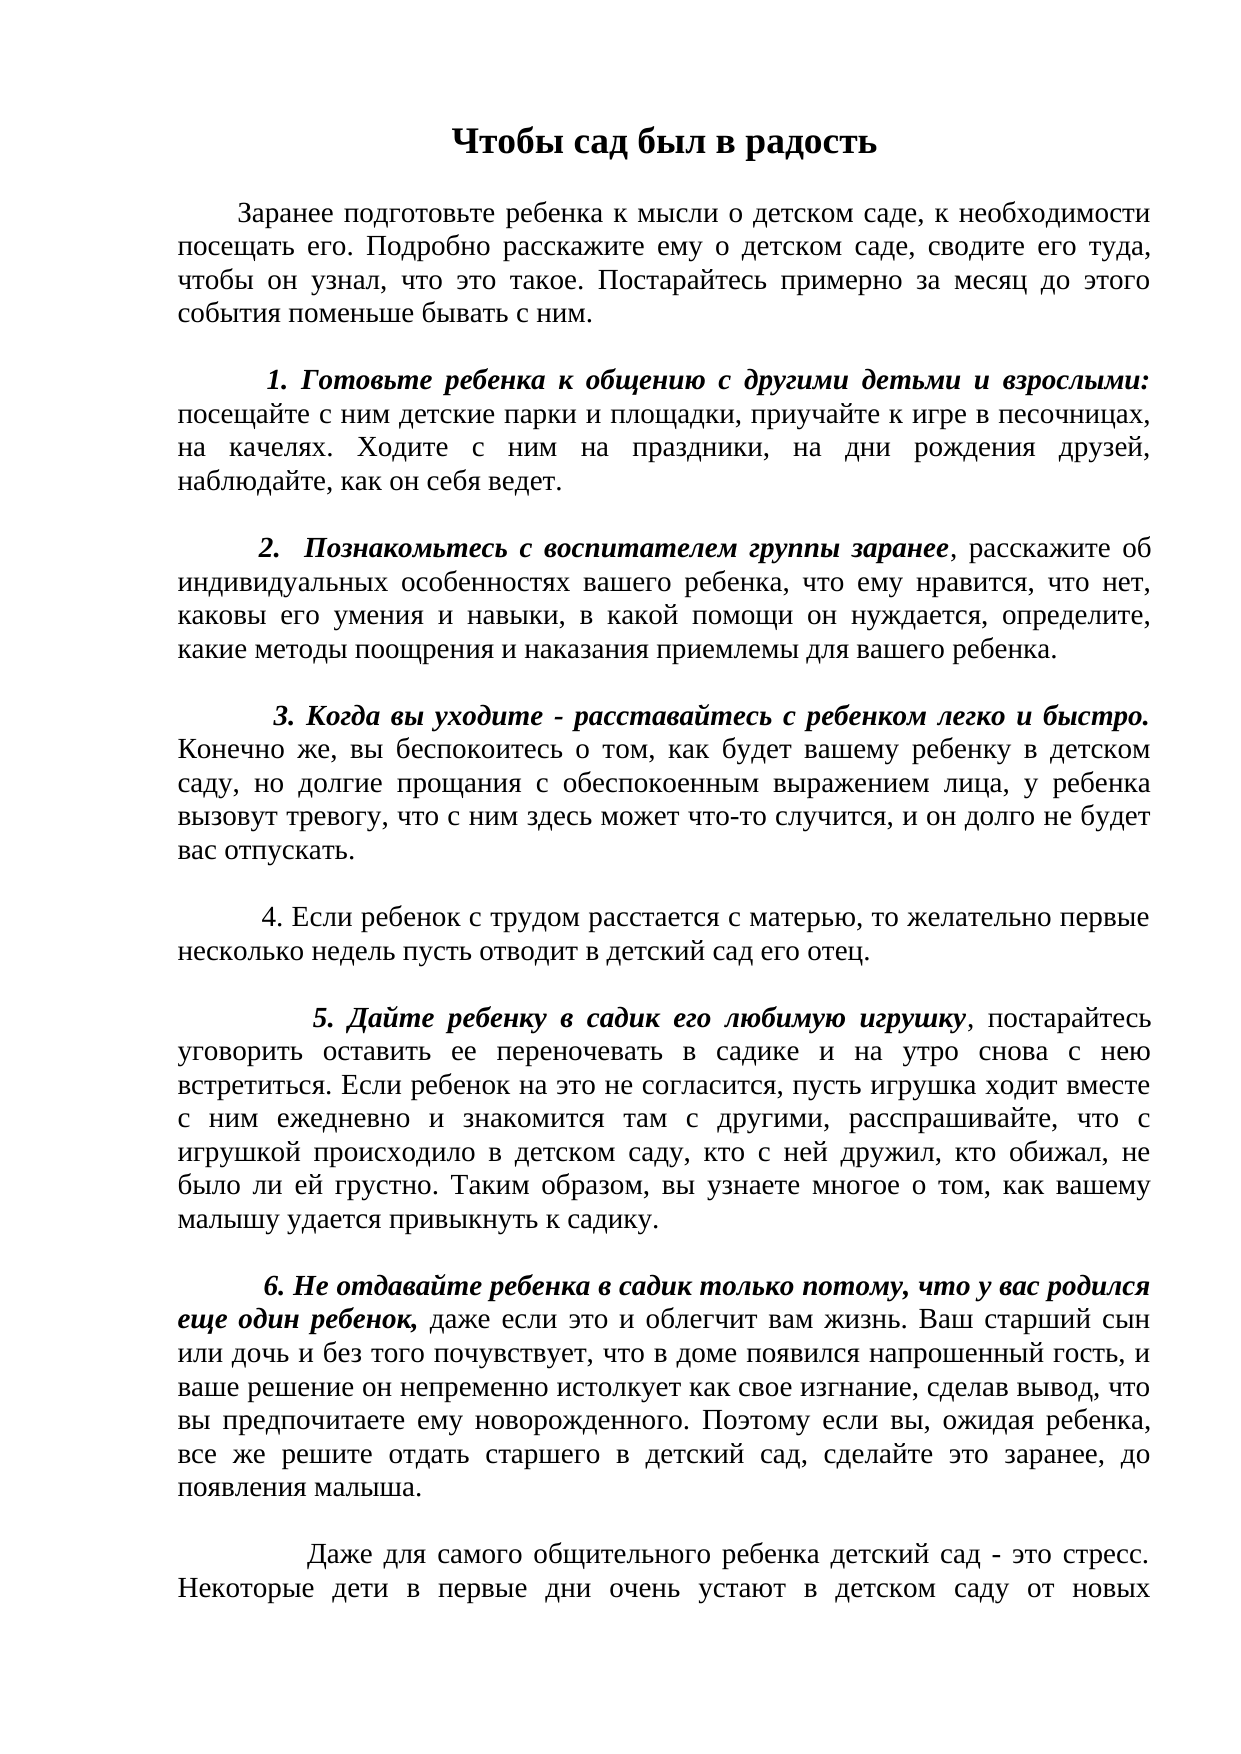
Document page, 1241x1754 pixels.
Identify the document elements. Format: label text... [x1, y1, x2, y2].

text Чтобы сад был в радость [177, 118, 1152, 161]
text 4. Если ребенок с трудом расстается с матерью, то желательно первые несколько недель пусть отводит в детский сад его отец. [177, 899, 1152, 966]
text Заранее подготовьте ребенка к мысли о детском саде, к необходимости посещать его. Подробно расскажите ему о детском саде, сводите его туда, чтобы он узнал, что это такое. Постарайтесь примерно за месяц до этого события поменьше бывать с ним. [177, 195, 1152, 329]
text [177, 1536, 1152, 1603]
text 5. Дайте ребенку в садик его любимую игрушку, постарайтесь уговорить оставить ее переночевать в садике и на утро снова с нею встретиться. Если ребенок на это не согласится, пусть игрушка ходит вместе с ним ежедневно и знакомится там с другими, расспрашивайте, что с игрушкой происходило в детском саду, кто с ней дружил, кто обижал, не было ли ей грустно. Таким образом, вы узнаете многое о том, как вашему малышу удается привыкнуть к садику. [177, 1000, 1152, 1234]
text 6. Не отдавайте ребенка в садик только потому, что у вас родился еще один ребенок, даже если это и облегчит вам жизнь. Ваш старший сын или дочь и без того почувствует, что в доме появился напрошенный гость, и ваше решение он непременно истолкует как свое изгнание, сделав вывод, что вы предпочитаете ему новорожденного. Поэтому если вы, ожидая ребенка, все же решите отдать старшего в детский сад, сделайте это заранее, до появления малыша. [177, 1268, 1152, 1503]
text 1. Готовьте ребенка к общению с другими детьми и взрослыми: посещайте с ним детские парки и площадки, приучайте к игре в песочницах, на качелях. Ходите с ним на праздники, на дни рождения друзей, наблюдайте, как он себя ведет. [177, 362, 1152, 497]
text 3. Когда вы уходите - расставайтесь с ребенком легко и быстро. Конечно же, вы беспокоитесь о том, как будет вашему ребенку в детском саду, но долгие прощания с обеспокоенным выражением лица, у ребенка вызовут тревогу, что с ним здесь может что-то случится, и он долго не будет вас отпускать. [177, 698, 1152, 866]
text 2. Познакомьтесь с воспитателем группы заранее, расскажите об индивидуальных особенностях вашего ребенка, что ему нравится, что нет, каковы его умения и навыки, в какой помощи он нуждается, определите, какие методы поощрения и наказания приемлемы для вашего ребенка. [177, 530, 1152, 664]
